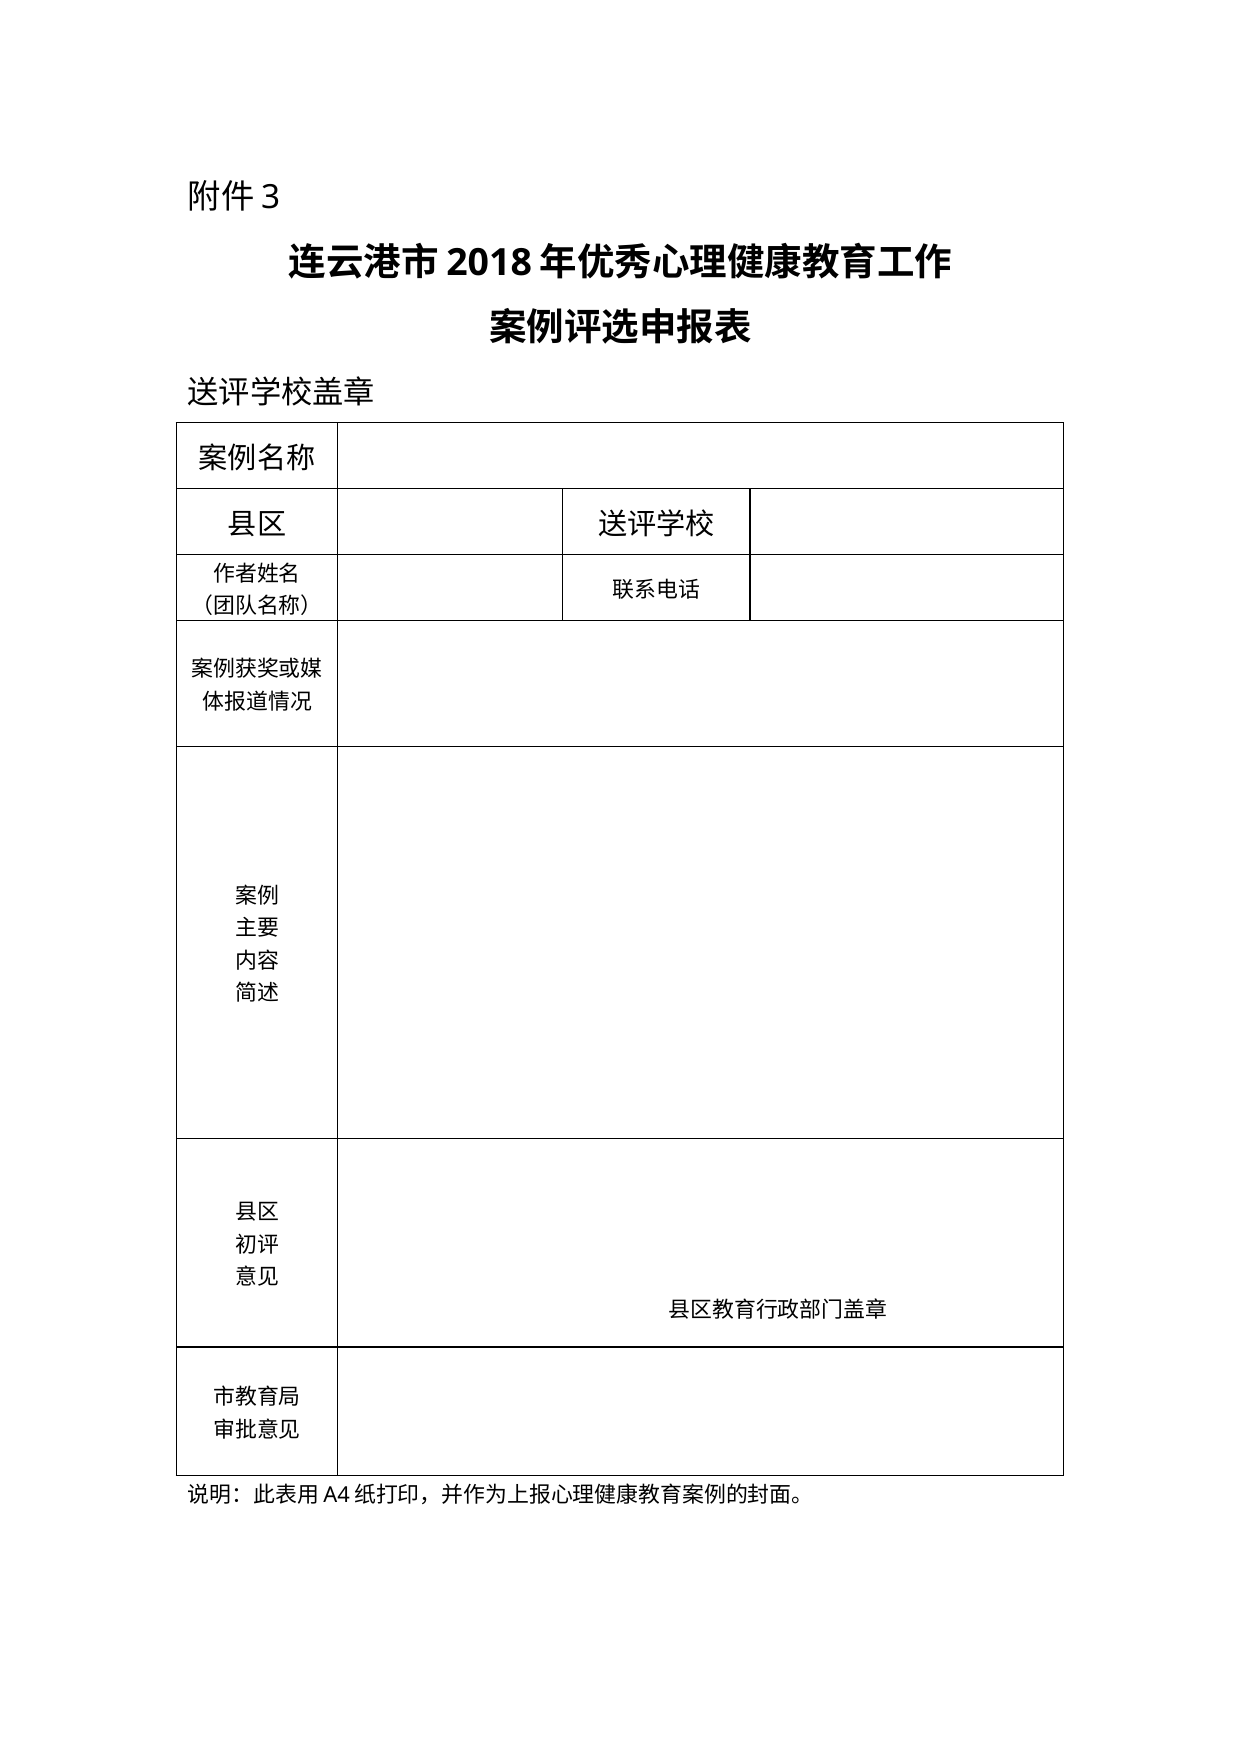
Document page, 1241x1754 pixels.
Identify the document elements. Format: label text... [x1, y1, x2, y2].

table_cell 案例 主要 内容 简述 [177, 747, 337, 1138]
table_cell 案例获奖或媒体报道情况 [177, 621, 337, 746]
table_cell [751, 555, 1063, 620]
table_cell 县区 [177, 489, 337, 554]
table_cell 县区教育行政部门盖章 [338, 1139, 1063, 1346]
table_cell [338, 489, 562, 554]
table_cell 市教育局 审批意见 [177, 1348, 337, 1475]
text 连云港市2018年优秀心理健康教育工作 [187, 227, 1053, 292]
table_cell [338, 747, 1063, 1138]
text 送评学校盖章 [187, 357, 1053, 422]
table_header [338, 423, 1063, 488]
table_cell 联系电话 [563, 555, 749, 620]
table_header 案例名称 [177, 423, 337, 488]
table_cell 送评学校 [563, 489, 749, 554]
table_cell [751, 489, 1063, 554]
table_cell [338, 621, 1063, 746]
table_cell 作者姓名 （团队名称） [177, 555, 337, 620]
text 案例评选申报表 [187, 292, 1053, 357]
text 说明：此表用A4纸打印，并作为上报心理健康教育案例的封面。 [187, 1476, 1053, 1509]
table_cell 县区 初评 意见 [177, 1139, 337, 1346]
table_cell [338, 555, 562, 620]
table_cell [338, 1348, 1063, 1475]
text 附件3 [187, 162, 1053, 227]
